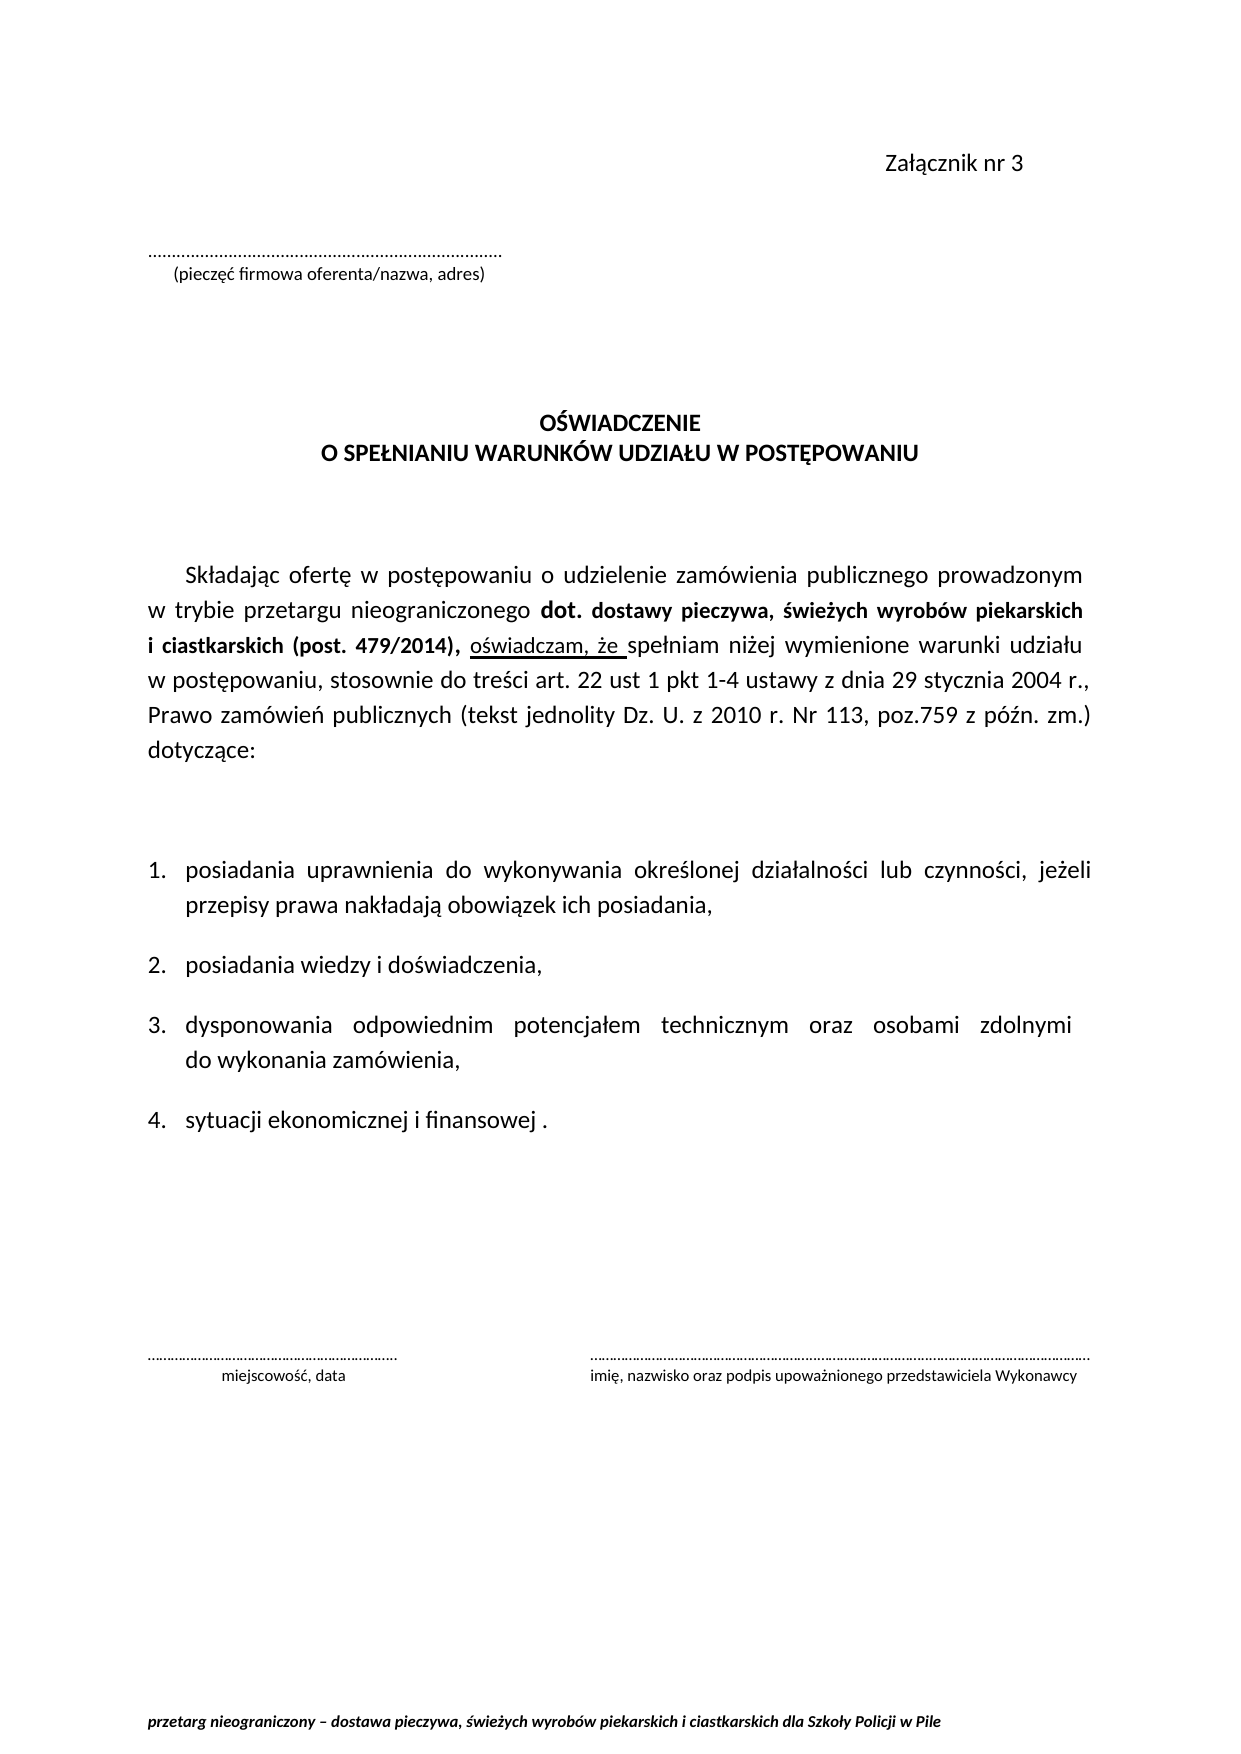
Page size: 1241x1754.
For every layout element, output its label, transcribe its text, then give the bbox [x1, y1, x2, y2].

text (pieczęć firmowa oferenta/nazwa, adres) [148, 262, 1093, 285]
text O SPEŁNIANIU WARUNKÓW UDZIAŁU W POSTĘPOWANIU [148, 438, 1093, 468]
text Załącznik nr 3 [148, 148, 1093, 178]
text miejscowość, data imię, nazwisko oraz podpis upoważnionego przedstawiciela Wykonawcy [148, 1365, 1093, 1385]
list dysponowania odpowiednim potencjałem technicznym oraz osobami zdolnymi do wykonania zamówienia, [148, 1010, 1093, 1075]
list posiadania uprawnienia do wykonywania określonej działalności lub czynności, jeżeli przepisy prawa nakładają obowiązek ich posiadania, [148, 855, 1093, 920]
list sytuacji ekonomicznej i finansowej . [148, 1105, 1093, 1135]
text ……………………………………………………….. …………………………………………………..………………………..…………………………………… [148, 1345, 1093, 1365]
text OŚWIADCZENIE [148, 407, 1093, 438]
list posiadania wiedzy i doświadczenia, [148, 950, 1093, 980]
text Składając ofertę w postępowaniu o udzielenie zamówienia publicznego prowadzonym w trybie przetargu nieograniczonego dot. dostawy pieczywa, świeżych wyrobów piekarskich i ciastkarskich (post. 479/2014), oświadczam, że spełniam niżej wymienione warunki udziału w postępowaniu, stosownie do treści art. 22 ust 1 pkt 1-4 ustawy z dnia 29 stycznia 2004 r., Prawo zamówień publicznych (tekst jednolity Dz. U. z 2010 r. Nr 113, poz.759 z późn. zm.) dotyczące: [148, 560, 1093, 765]
text ........................................................................... [148, 239, 1093, 262]
